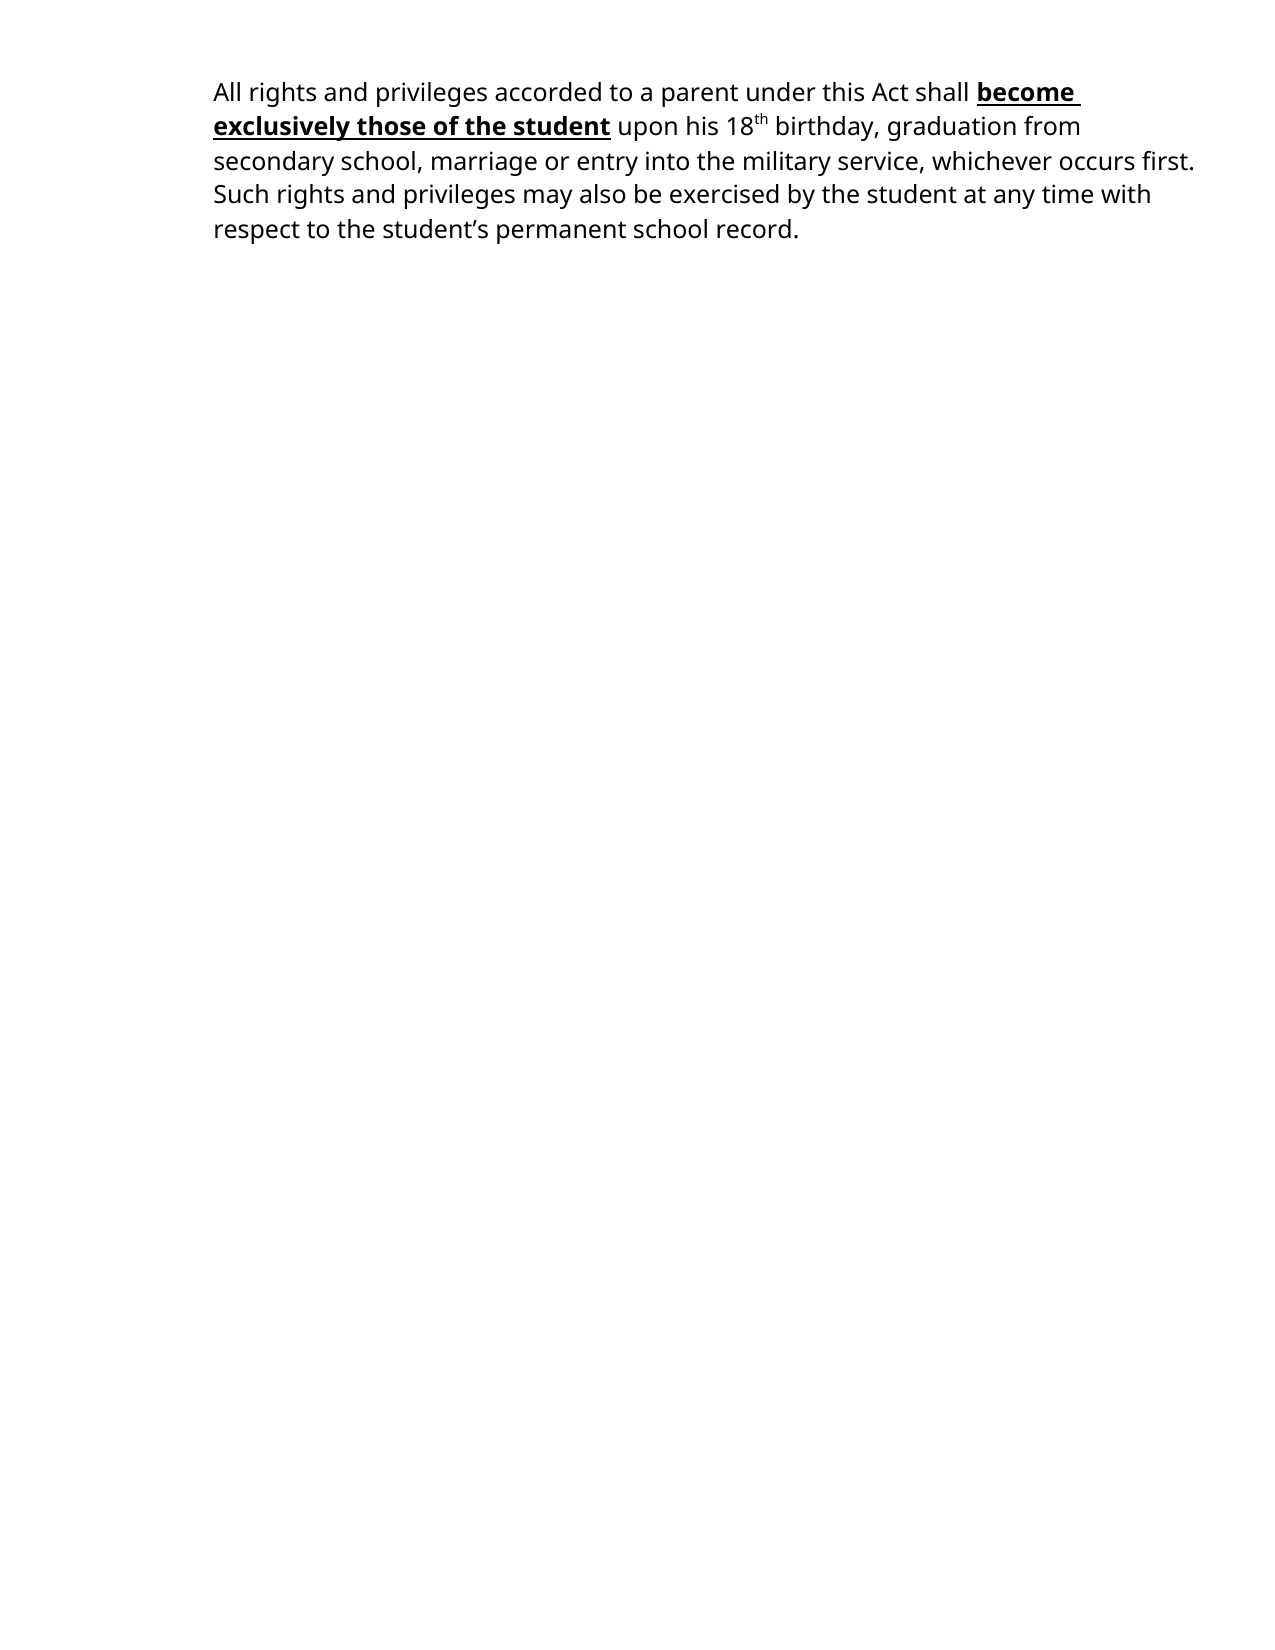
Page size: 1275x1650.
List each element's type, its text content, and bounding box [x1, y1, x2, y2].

text All rights and privileges accorded to a parent under this Act shall become exclusively those of the student upon his 18th birthday, graduation from secondary school, marriage or entry into the military service, whichever occurs first. Such rights and privileges may also be exercised by the student at any time with respect to the student’s permanent school record. [213, 75, 1200, 245]
